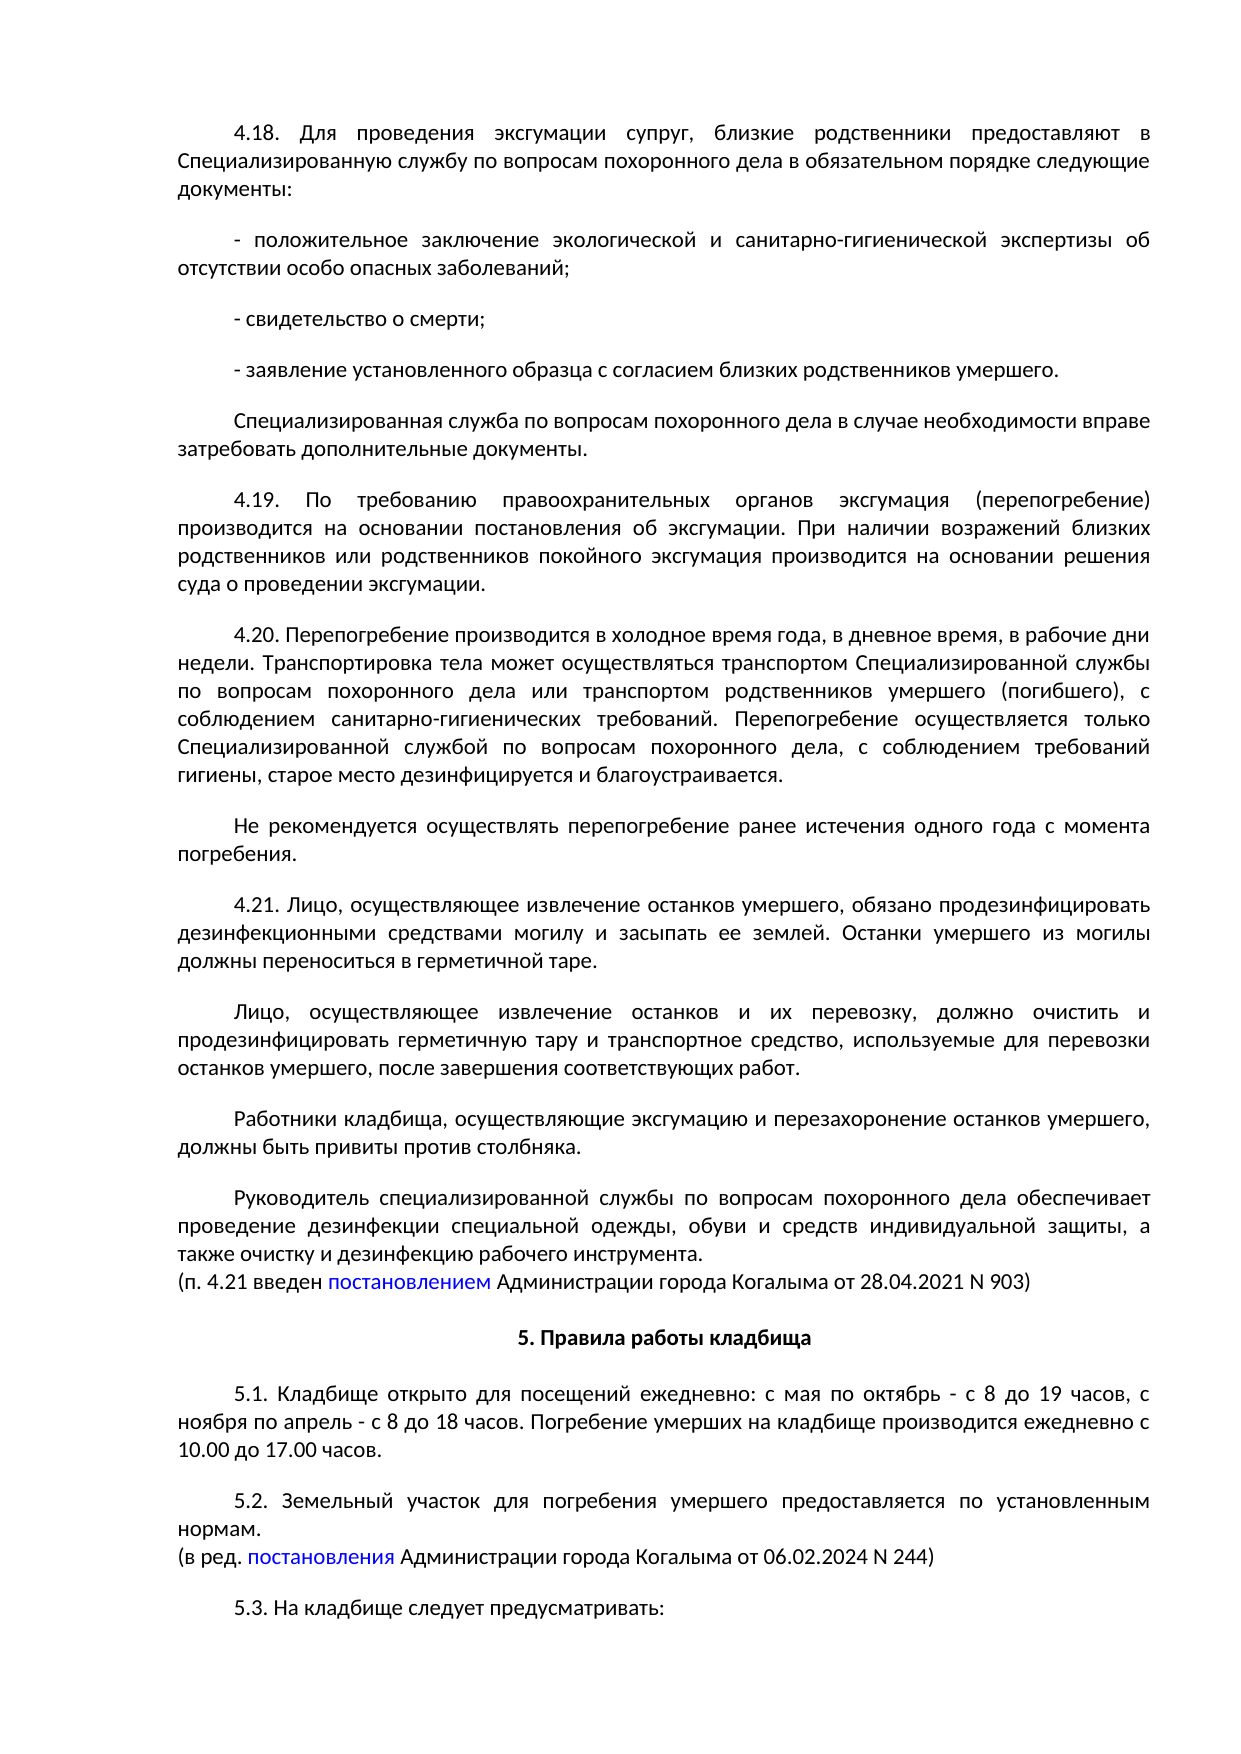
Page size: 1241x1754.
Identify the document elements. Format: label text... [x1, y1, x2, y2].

text 4.20. Перепогребение производится в холодное время года, в дневное время, в рабочие дни недели. Транспортировка тела может осуществляться транспортом Специализированной службы по вопросам похоронного дела или транспортом родственников умершего (погибшего), с соблюдением санитарно-гигиенических требований. Перепогребение осуществляется только Специализированной службой по вопросам похоронного дела, с соблюдением требований гигиены, старое место дезинфицируется и благоустраивается. [177, 620, 1152, 788]
text - заявление установленного образца с согласием близких родственников умершего. [177, 355, 1152, 383]
text Не рекомендуется осуществлять перепогребение ранее истечения одного года с момента погребения. [177, 811, 1152, 867]
text (в ред. постановления Администрации города Когалыма от 06.02.2024 N 244) [177, 1542, 1152, 1570]
text 4.21. Лицо, осуществляющее извлечение останков умершего, обязано продезинфицировать дезинфекционными средствами могилу и засыпать ее землей. Останки умершего из могилы должны переноситься в герметичной таре. [177, 890, 1152, 974]
text (п. 4.21 введен постановлением Администрации города Когалыма от 28.04.2021 N 903) [177, 1267, 1152, 1295]
text Руководитель специализированной службы по вопросам похоронного дела обеспечивает проведение дезинфекции специальной одежды, обуви и средств индивидуальной защиты, а также очистку и дезинфекцию рабочего инструмента. [177, 1183, 1152, 1267]
text Специализированная служба по вопросам похоронного дела в случае необходимости вправе затребовать дополнительные документы. [177, 406, 1152, 462]
title 5. Правила работы кладбища [177, 1323, 1152, 1351]
text 5.2. Земельный участок для погребения умершего предоставляется по установленным нормам. [177, 1486, 1152, 1542]
text - свидетельство о смерти; [177, 304, 1152, 332]
text 4.18. Для проведения эксгумации супруг, близкие родственники предоставляют в Специализированную службу по вопросам похоронного дела в обязательном порядке следующие документы: [177, 118, 1152, 202]
text Работники кладбища, осуществляющие эксгумацию и перезахоронение останков умершего, должны быть привиты против столбняка. [177, 1104, 1152, 1160]
text 5.1. Кладбище открыто для посещений ежедневно: с мая по октябрь - с 8 до 19 часов, с ноября по апрель - с 8 до 18 часов. Погребение умерших на кладбище производится ежедневно с 10.00 до 17.00 часов. [177, 1379, 1152, 1463]
text 4.19. По требованию правоохранительных органов эксгумация (перепогребение) производится на основании постановления об эксгумации. При наличии возражений близких родственников или родственников покойного эксгумация производится на основании решения суда о проведении эксгумации. [177, 485, 1152, 597]
text 5.3. На кладбище следует предусматривать: [177, 1593, 1152, 1621]
text Лицо, осуществляющее извлечение останков и их перевозку, должно очистить и продезинфицировать герметичную тару и транспортное средство, используемые для перевозки останков умершего, после завершения соответствующих работ. [177, 997, 1152, 1081]
text - положительное заключение экологической и санитарно-гигиенической экспертизы об отсутствии особо опасных заболеваний; [177, 225, 1152, 281]
